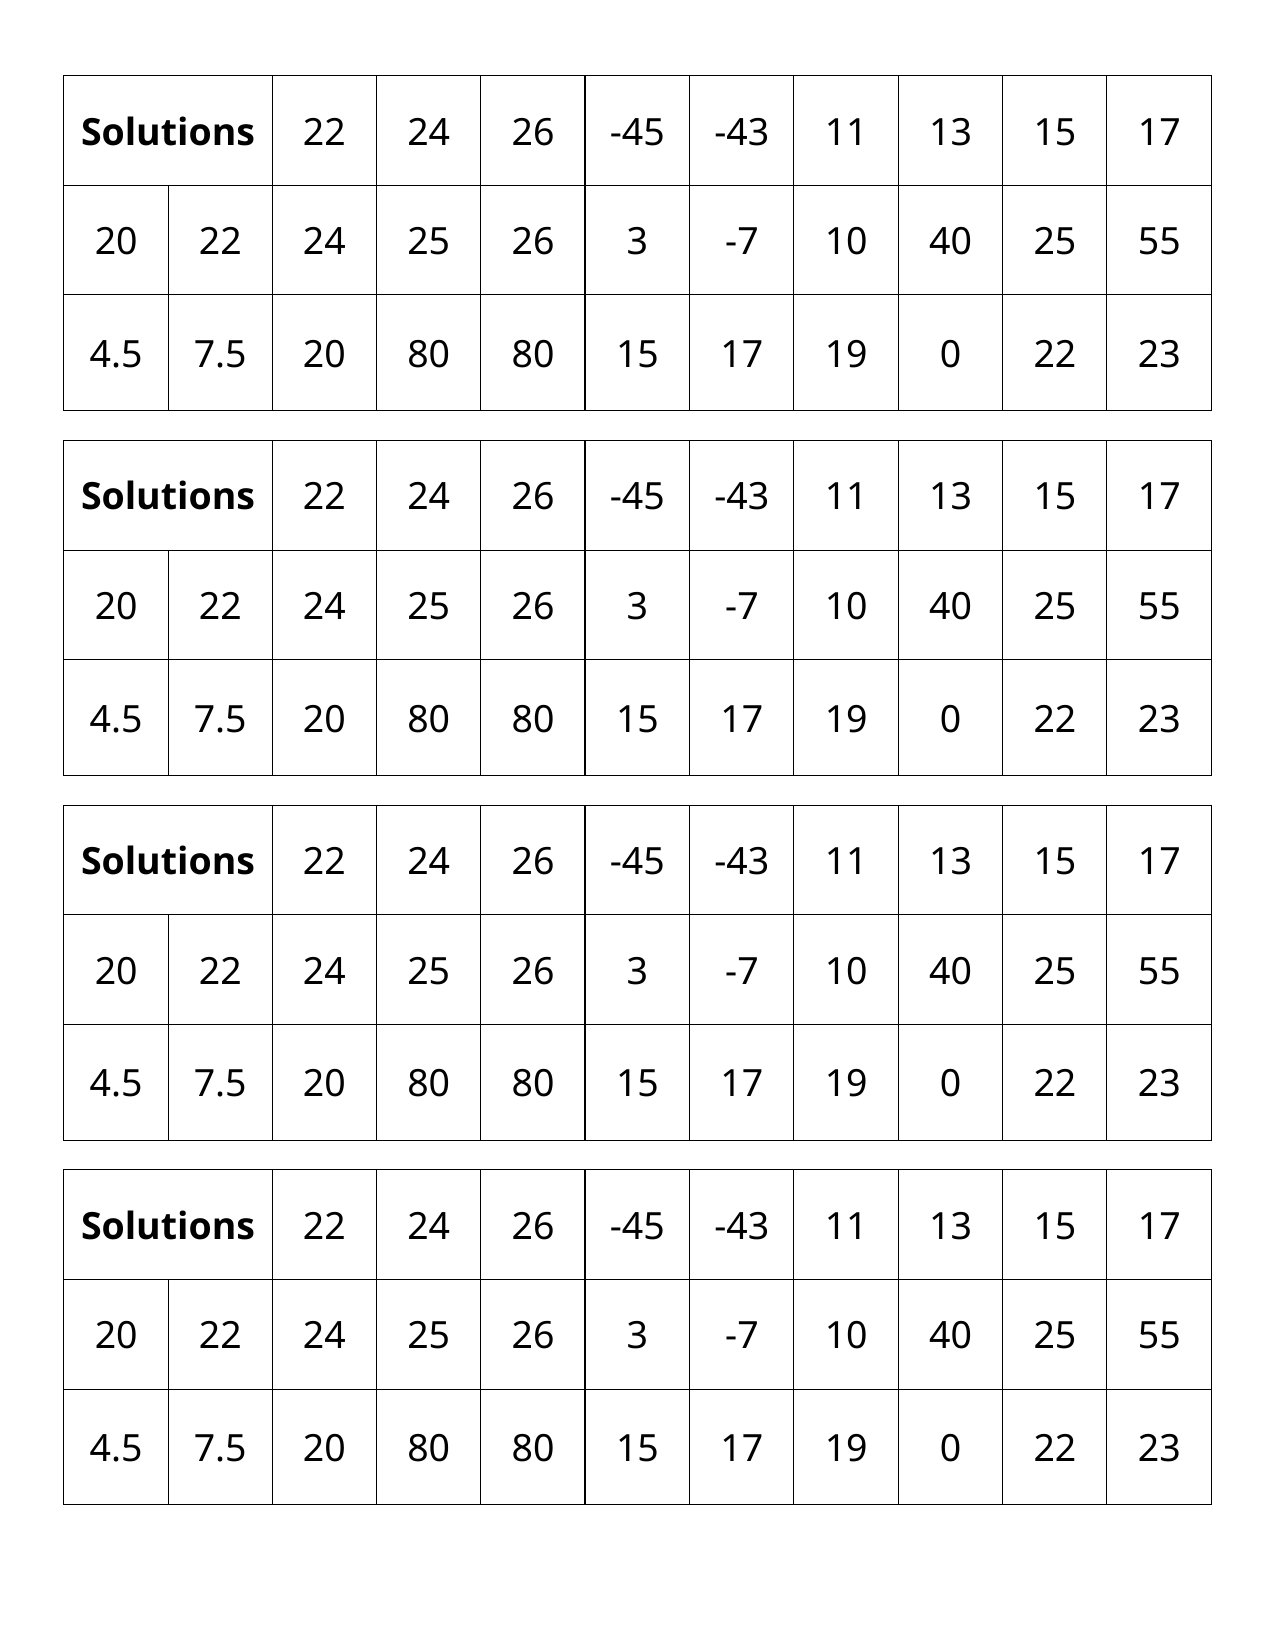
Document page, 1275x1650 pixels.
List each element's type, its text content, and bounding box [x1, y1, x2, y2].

table_cell 15 [586, 660, 689, 775]
table_cell 22 [1003, 660, 1106, 775]
table_cell 25 [1003, 551, 1106, 659]
table_cell 40 [899, 915, 1002, 1024]
table_header 15 [1003, 441, 1106, 549]
table_cell 19 [794, 1390, 898, 1504]
table_cell 25 [377, 915, 480, 1024]
table_cell 10 [794, 1280, 898, 1389]
table_cell 25 [377, 186, 480, 294]
table_cell 17 [690, 1025, 793, 1139]
table_header -43 [690, 76, 793, 185]
table_header 11 [794, 441, 898, 549]
table_cell 55 [1107, 551, 1211, 659]
table_cell 20 [64, 1280, 168, 1389]
table_cell 25 [1003, 186, 1106, 294]
table_header -45 [586, 76, 689, 185]
table_header 22 [273, 441, 376, 549]
table_cell 7.5 [169, 295, 272, 410]
table_cell 24 [273, 186, 376, 294]
table_cell 80 [377, 1025, 480, 1139]
table_cell 23 [1107, 295, 1211, 410]
table_cell -7 [690, 1280, 793, 1389]
table_header Solutions [64, 76, 272, 185]
table_cell 10 [794, 915, 898, 1024]
table_cell 15 [586, 1390, 689, 1504]
table_cell 0 [899, 660, 1002, 775]
table_cell 25 [377, 1280, 480, 1389]
table_cell 20 [64, 186, 168, 294]
table_cell 7.5 [169, 1025, 272, 1139]
table_header 22 [273, 806, 376, 914]
table_cell 0 [899, 1390, 1002, 1504]
table_cell 0 [899, 1025, 1002, 1139]
table_cell 26 [481, 186, 584, 294]
table_cell 22 [169, 186, 272, 294]
table_header -43 [690, 441, 793, 549]
table_header 15 [1003, 76, 1106, 185]
table_header 24 [377, 76, 480, 185]
table_cell -7 [690, 186, 793, 294]
table_header 17 [1107, 806, 1211, 914]
table_cell 40 [899, 1280, 1002, 1389]
table_cell 10 [794, 186, 898, 294]
table_header 13 [899, 76, 1002, 185]
table_header 26 [481, 1170, 584, 1279]
table_cell 19 [794, 660, 898, 775]
table_header 24 [377, 1170, 480, 1279]
table_cell -7 [690, 915, 793, 1024]
table_cell 17 [690, 660, 793, 775]
table_cell 24 [273, 915, 376, 1024]
table_cell 7.5 [169, 1390, 272, 1504]
table_cell 17 [690, 1390, 793, 1504]
table_cell 80 [377, 295, 480, 410]
table_header 11 [794, 1170, 898, 1279]
table_cell 7.5 [169, 660, 272, 775]
table_cell 4.5 [64, 660, 168, 775]
table_cell 10 [794, 551, 898, 659]
table_header 26 [481, 441, 584, 549]
table_cell 40 [899, 551, 1002, 659]
table_cell 22 [169, 1280, 272, 1389]
table_cell 20 [273, 1025, 376, 1139]
table_cell 80 [481, 1025, 584, 1139]
table_cell 55 [1107, 1280, 1211, 1389]
table_cell 26 [481, 1280, 584, 1389]
table_cell 55 [1107, 915, 1211, 1024]
table_cell 3 [586, 1280, 689, 1389]
table_cell 4.5 [64, 1025, 168, 1139]
table_header Solutions [64, 1170, 272, 1279]
table_cell 22 [1003, 295, 1106, 410]
table_cell 23 [1107, 1390, 1211, 1504]
table_header 15 [1003, 806, 1106, 914]
table_cell 25 [1003, 1280, 1106, 1389]
table_cell 23 [1107, 660, 1211, 775]
table_header 11 [794, 806, 898, 914]
table_cell 20 [273, 660, 376, 775]
table_cell 40 [899, 186, 1002, 294]
table_cell 25 [377, 551, 480, 659]
table_cell 24 [273, 551, 376, 659]
table_cell 26 [481, 551, 584, 659]
table_cell 4.5 [64, 295, 168, 410]
table_cell 3 [586, 186, 689, 294]
table_cell 19 [794, 1025, 898, 1139]
table_header -43 [690, 806, 793, 914]
table_cell 24 [273, 1280, 376, 1389]
table_cell 26 [481, 915, 584, 1024]
table_header -45 [586, 806, 689, 914]
table_cell 22 [1003, 1025, 1106, 1139]
table_header 13 [899, 806, 1002, 914]
table_cell 22 [1003, 1390, 1106, 1504]
table_cell 80 [481, 295, 584, 410]
table_header 24 [377, 441, 480, 549]
table_header 17 [1107, 1170, 1211, 1279]
table_cell 0 [899, 295, 1002, 410]
table_header 24 [377, 806, 480, 914]
table_header 26 [481, 806, 584, 914]
table_cell 80 [481, 660, 584, 775]
table_cell 22 [169, 551, 272, 659]
table_cell 3 [586, 551, 689, 659]
table_cell 20 [64, 915, 168, 1024]
table_header 13 [899, 1170, 1002, 1279]
table_cell 17 [690, 295, 793, 410]
table_header 17 [1107, 441, 1211, 549]
table_cell 23 [1107, 1025, 1211, 1139]
table_header 22 [273, 1170, 376, 1279]
table_cell 19 [794, 295, 898, 410]
table_cell 22 [169, 915, 272, 1024]
table_header 22 [273, 76, 376, 185]
table_header 13 [899, 441, 1002, 549]
table_cell 20 [64, 551, 168, 659]
table_cell -7 [690, 551, 793, 659]
table_cell 80 [377, 1390, 480, 1504]
table_cell 55 [1107, 186, 1211, 294]
table_cell 15 [586, 1025, 689, 1139]
table_cell 25 [1003, 915, 1106, 1024]
table_header 15 [1003, 1170, 1106, 1279]
table_cell 80 [377, 660, 480, 775]
table_header Solutions [64, 806, 272, 914]
table_header -45 [586, 441, 689, 549]
table_cell 20 [273, 1390, 376, 1504]
table_cell 4.5 [64, 1390, 168, 1504]
table_cell 3 [586, 915, 689, 1024]
table_cell 20 [273, 295, 376, 410]
table_header 26 [481, 76, 584, 185]
table_cell 15 [586, 295, 689, 410]
table_header Solutions [64, 441, 272, 549]
table_header 11 [794, 76, 898, 185]
table_cell 80 [481, 1390, 584, 1504]
table_header -43 [690, 1170, 793, 1279]
table_header -45 [586, 1170, 689, 1279]
table_header 17 [1107, 76, 1211, 185]
